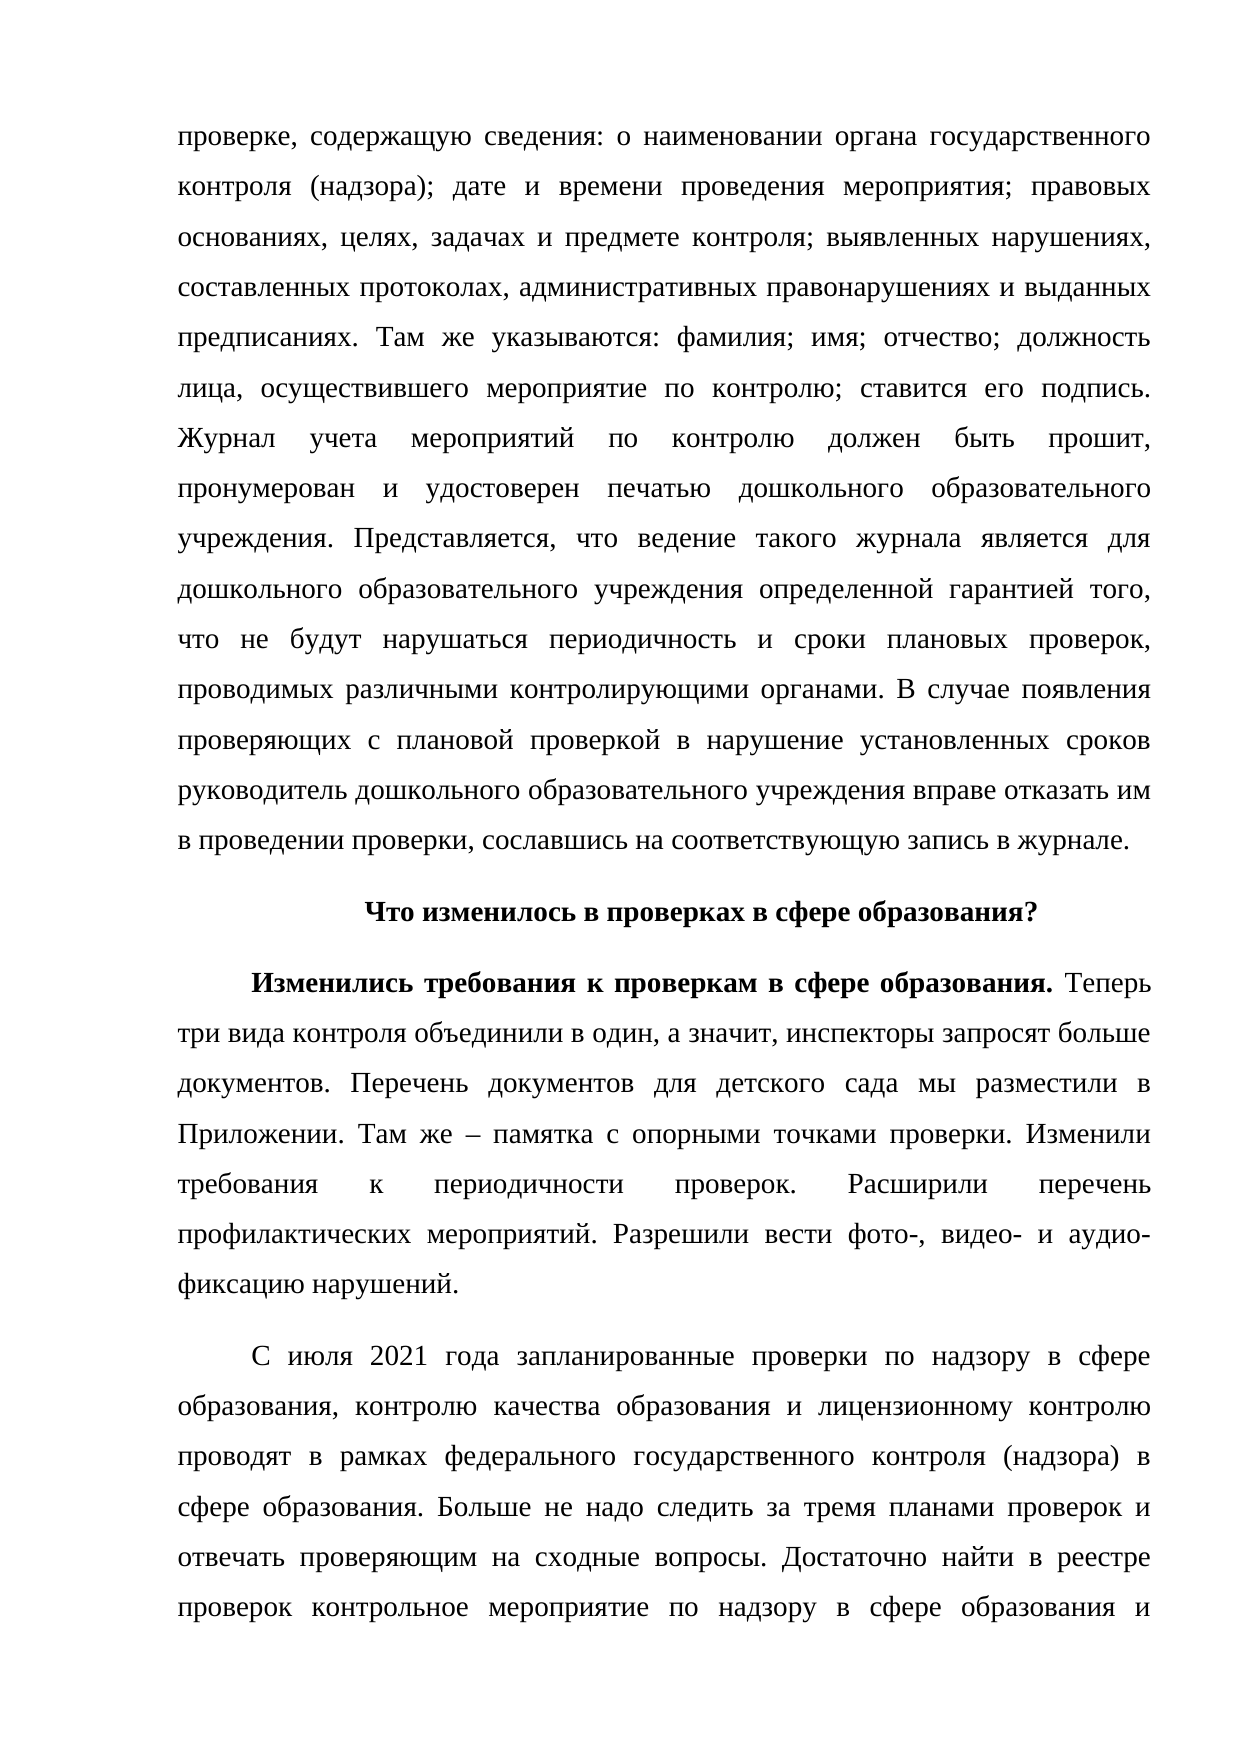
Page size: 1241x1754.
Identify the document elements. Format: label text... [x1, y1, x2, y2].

text Изменились требования к проверкам в сфере образования. Теперь три вида контроля объединили в один, а значит, инспекторы запросят больше документов. Перечень документов для детского сада мы разместили в Приложении. Там же – памятка с опорными точками проверки. Изменили требования к периодичности проверок. Расширили перечень профилактических мероприятий. Разрешили вести фото-, видео- и аудио- фиксацию нарушений. [177, 965, 1152, 1300]
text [177, 1338, 1152, 1623]
text Что изменилось в проверках в сфере образования? [177, 894, 1152, 927]
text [177, 118, 1152, 856]
